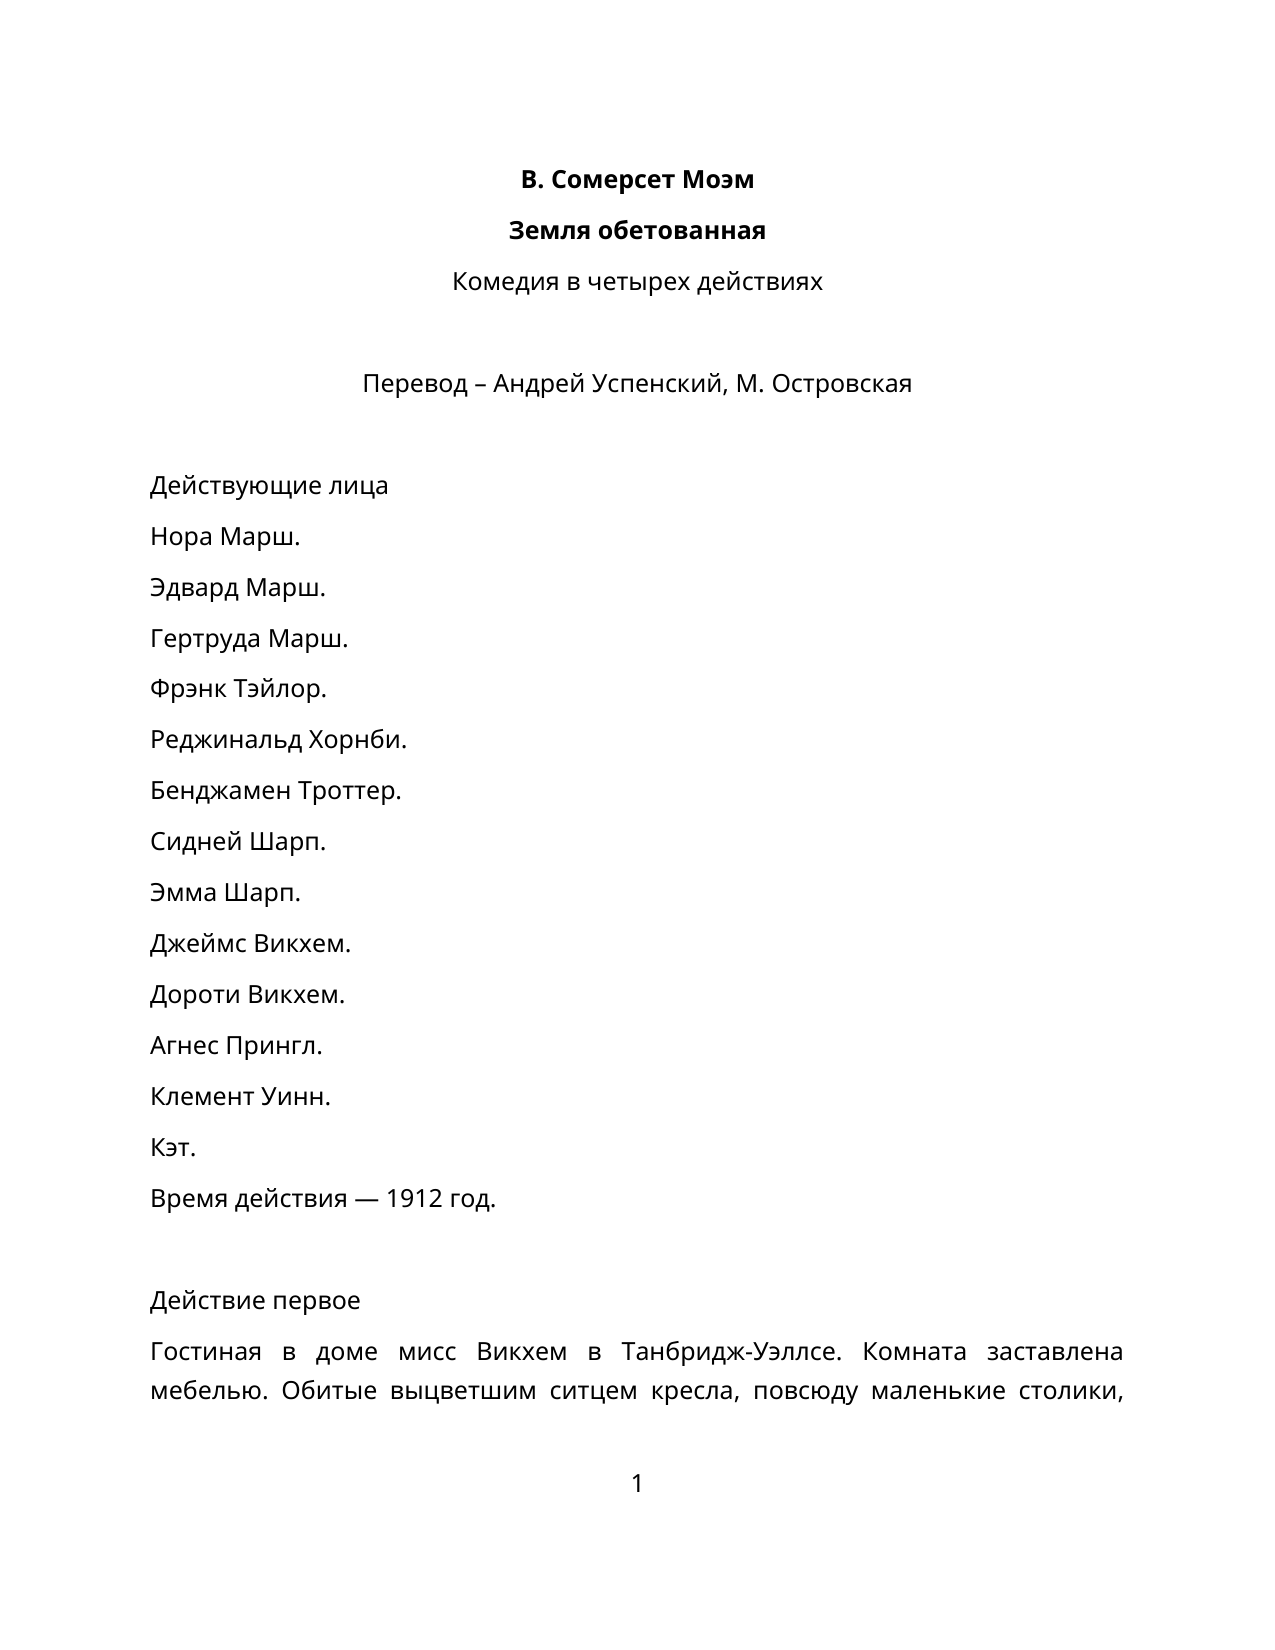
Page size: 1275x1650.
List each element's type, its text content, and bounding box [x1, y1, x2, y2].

text Джеймс Викхем. [150, 926, 1125, 960]
text Эмма Шарп. [150, 875, 1125, 909]
text Гертруда Марш. [150, 620, 1125, 654]
text Нора Марш. [150, 518, 1125, 552]
text Фрэнк Тэйлор. [150, 671, 1125, 705]
text Реджинальд Хорнби. [150, 722, 1125, 756]
text Перевод – Андрей Успенский, М. Островская [150, 366, 1125, 399]
text Действие первое [150, 1282, 1125, 1316]
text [150, 1333, 1125, 1407]
text Клемент Уинн. [150, 1079, 1125, 1113]
text Сидней Шарп. [150, 824, 1125, 858]
text Действующие лица [150, 467, 1125, 501]
text Эдвард Марш. [150, 569, 1125, 603]
text Агнес Прингл. [150, 1028, 1125, 1062]
text Дороти Викхем. [150, 977, 1125, 1011]
text Время действия — 1912 год. [150, 1181, 1125, 1214]
text Кэт. [150, 1129, 1125, 1164]
text Земля обетованная [150, 213, 1125, 247]
text В. Сомерсет Моэм [150, 162, 1125, 196]
text Бенджамен Троттер. [150, 773, 1125, 807]
text Комедия в четырех действиях [150, 264, 1125, 298]
